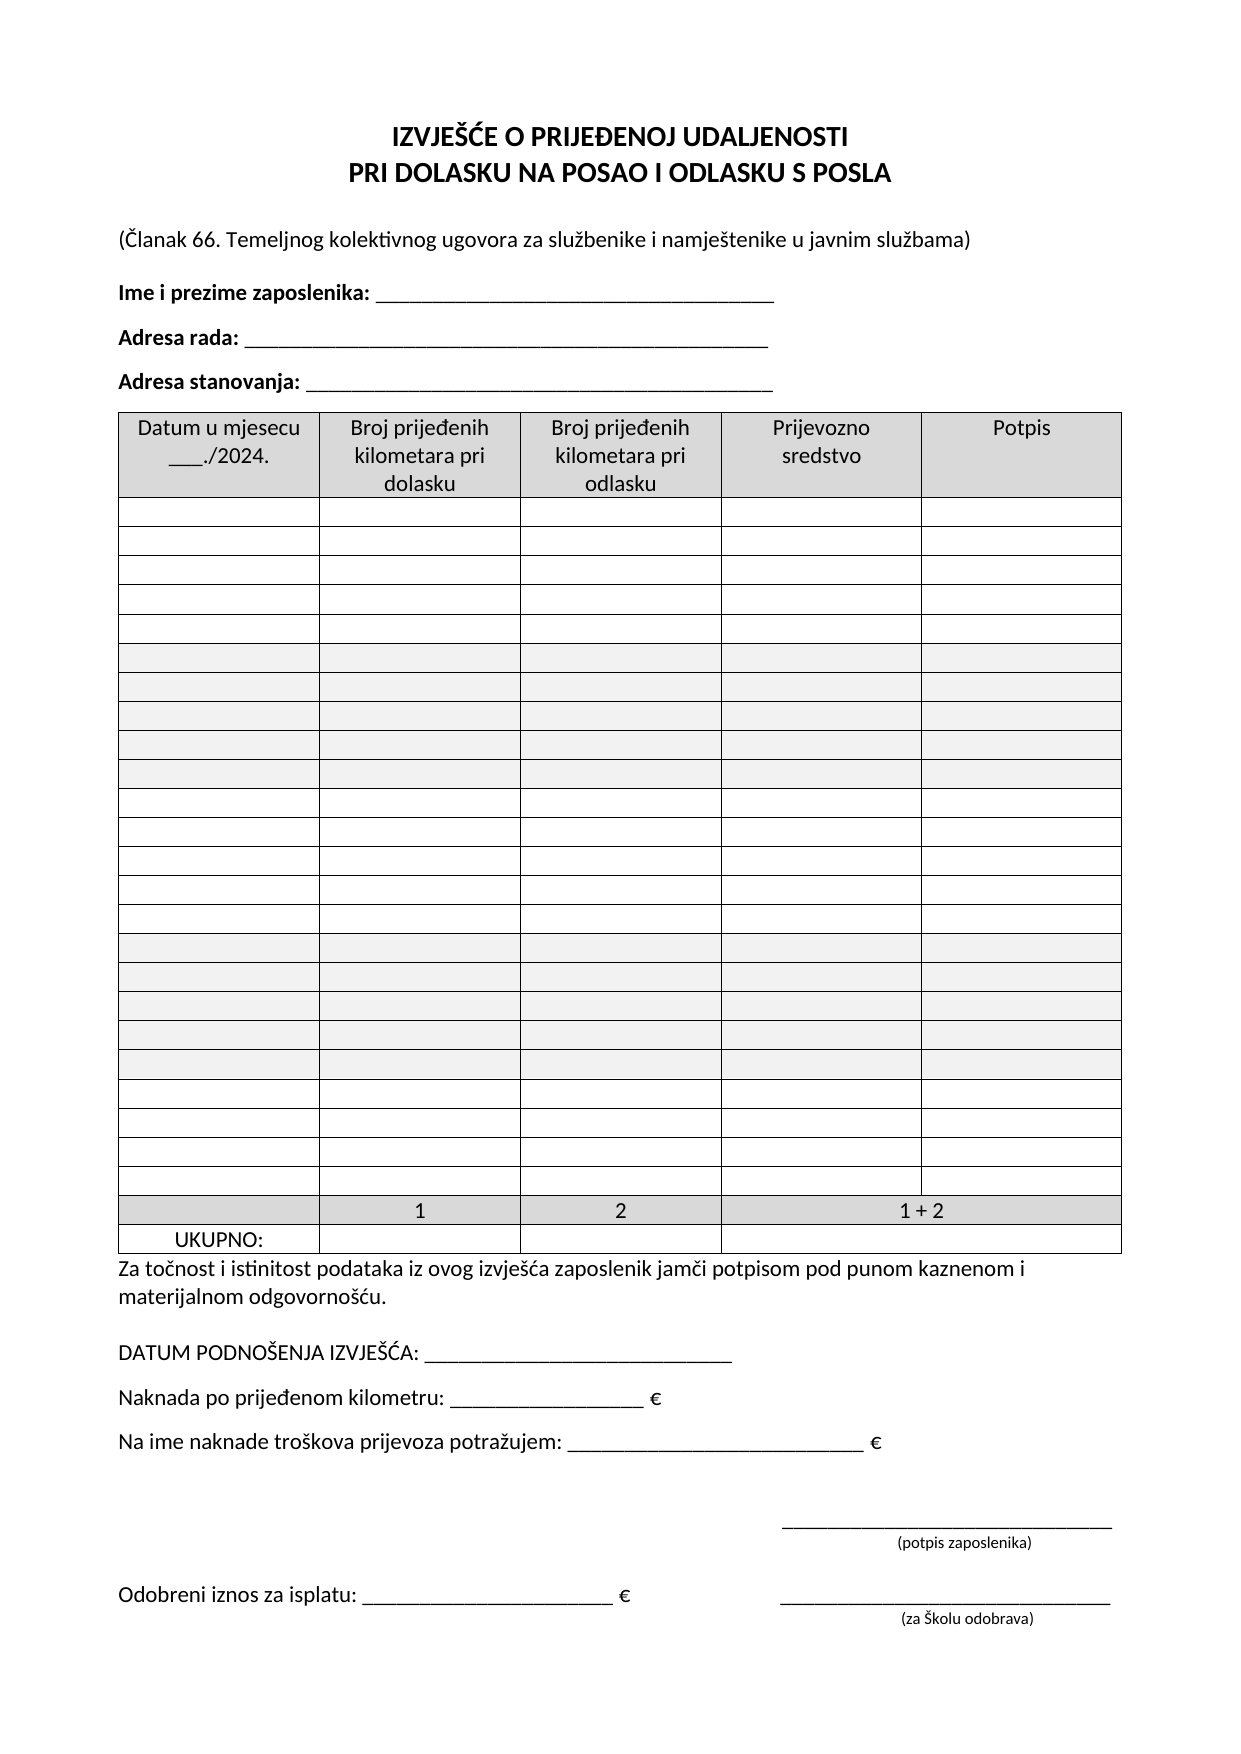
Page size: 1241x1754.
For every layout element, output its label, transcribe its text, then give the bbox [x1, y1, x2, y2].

table_cell [521, 789, 721, 817]
table_cell [521, 992, 721, 1020]
table_cell [320, 498, 520, 526]
table_cell [922, 615, 1121, 642]
table_cell [521, 1109, 721, 1137]
text Adresa rada: ______________________________________________ [118, 323, 1122, 351]
table_header Prijevozno sredstvo [722, 413, 921, 497]
table_cell [521, 1050, 721, 1078]
table_cell [521, 702, 721, 730]
table_cell [922, 905, 1121, 933]
text (Članak 66. Temeljnog kolektivnog ugovora za službenike i namještenike u javnim službama) [118, 225, 1122, 253]
table_cell [722, 963, 921, 991]
table_cell 1 + 2 [722, 1196, 1121, 1224]
table_cell [320, 527, 520, 555]
table_cell [119, 934, 319, 962]
table_cell [722, 585, 921, 613]
table_cell [922, 585, 1121, 613]
table_cell [320, 876, 520, 904]
table_cell [119, 1080, 319, 1107]
table_cell [119, 1167, 319, 1195]
table_cell [521, 760, 721, 788]
table_cell [119, 876, 319, 904]
table_cell [521, 1225, 721, 1253]
table_cell [119, 1138, 319, 1166]
table_cell [722, 644, 921, 672]
table_cell [320, 789, 520, 817]
table_cell [922, 1138, 1121, 1166]
table_cell [922, 702, 1121, 730]
table_cell [119, 1196, 319, 1224]
text Adresa stanovanja: _________________________________________ [118, 367, 1122, 395]
table_cell [521, 934, 721, 962]
text Odobreni iznos za isplatu: ______________________ € _____________________________ [118, 1581, 1122, 1608]
table_cell [922, 1021, 1121, 1049]
text (za Školu odobrava) [782, 1608, 1122, 1629]
table_cell [722, 527, 921, 555]
table_cell [922, 644, 1121, 672]
table_cell [119, 1050, 319, 1078]
table_cell [119, 1021, 319, 1049]
table_cell [320, 934, 520, 962]
table_cell [119, 905, 319, 933]
table_cell [119, 498, 319, 526]
table_cell [320, 1050, 520, 1078]
table_cell [722, 702, 921, 730]
table_cell [722, 1138, 921, 1166]
table_cell [922, 498, 1121, 526]
text Ime i prezime zaposlenika: ___________________________________ [118, 278, 1122, 306]
table_cell [922, 556, 1121, 584]
table_cell [722, 847, 921, 875]
table_cell [119, 644, 319, 672]
table_cell [922, 963, 1121, 991]
text (potpis zaposlenika) [856, 1532, 1122, 1552]
table_cell [521, 498, 721, 526]
table_cell [119, 1109, 319, 1137]
table_cell [521, 847, 721, 875]
table_cell [922, 789, 1121, 817]
table_cell [521, 1138, 721, 1166]
table_cell [119, 527, 319, 555]
table_cell [922, 847, 1121, 875]
table_cell [320, 1138, 520, 1166]
text Naknada po prijeđenom kilometru: _________________ € [118, 1383, 1122, 1411]
table_cell [722, 498, 921, 526]
table_cell [521, 905, 721, 933]
table_cell [521, 963, 721, 991]
table_cell [119, 963, 319, 991]
text DATUM PODNOŠENJA IZVJEŠĆA: ___________________________ [118, 1338, 1122, 1366]
table_cell [722, 673, 921, 701]
text _____________________________ [118, 1504, 1122, 1532]
table_cell [722, 615, 921, 642]
table_cell [722, 1080, 921, 1107]
table_cell [922, 1080, 1121, 1107]
table_cell [119, 615, 319, 642]
table_cell [320, 847, 520, 875]
table_header Broj prijeđenih kilometara pri odlasku [521, 413, 721, 497]
table_cell [922, 527, 1121, 555]
table_cell [320, 673, 520, 701]
table_cell [119, 702, 319, 730]
table_cell [320, 731, 520, 759]
table_cell [119, 789, 319, 817]
table_cell [119, 731, 319, 759]
table_cell [521, 644, 721, 672]
table_cell [119, 673, 319, 701]
table_cell [722, 876, 921, 904]
table_cell [521, 615, 721, 642]
table_cell [922, 876, 1121, 904]
table_cell [320, 585, 520, 613]
table_cell [922, 1167, 1121, 1195]
table_cell [722, 992, 921, 1020]
table_cell [922, 760, 1121, 788]
table_cell [722, 760, 921, 788]
table_cell [320, 760, 520, 788]
table_cell [722, 731, 921, 759]
table_cell [320, 702, 520, 730]
table_cell [521, 876, 721, 904]
table_cell [320, 1225, 520, 1253]
table_cell [521, 731, 721, 759]
table_cell [922, 934, 1121, 962]
table_cell [320, 1167, 520, 1195]
table_cell [722, 818, 921, 846]
table_cell [119, 818, 319, 846]
table_cell [521, 818, 721, 846]
table_cell [320, 905, 520, 933]
table_cell [922, 1050, 1121, 1078]
table_cell [521, 673, 721, 701]
table_cell UKUPNO: [119, 1225, 319, 1253]
table_cell [521, 556, 721, 584]
table_cell [320, 1080, 520, 1107]
table_cell [722, 1225, 1121, 1253]
table_cell [922, 731, 1121, 759]
table_cell [722, 934, 921, 962]
table_cell [922, 673, 1121, 701]
table_cell [521, 1080, 721, 1107]
table_cell [722, 1167, 921, 1195]
table_cell [722, 1109, 921, 1137]
table_cell [119, 847, 319, 875]
table_cell [320, 556, 520, 584]
text IZVJEŠĆE O PRIJEĐENOJ UDALJENOSTI [118, 118, 1122, 154]
table_cell [320, 818, 520, 846]
table_cell 2 [521, 1196, 721, 1224]
table_cell [320, 1021, 520, 1049]
table_cell [922, 992, 1121, 1020]
table_cell [521, 1167, 721, 1195]
table_header Potpis [922, 413, 1121, 497]
table_cell [119, 585, 319, 613]
table_header Datum u mjesecu ___./2024. [119, 413, 319, 497]
table_cell [119, 556, 319, 584]
table_cell [521, 1021, 721, 1049]
text Na ime naknade troškova prijevoza potražujem: __________________________ € [118, 1427, 1122, 1455]
table_cell [722, 556, 921, 584]
table_cell [119, 760, 319, 788]
text Za točnost i istinitost podataka iz ovog izvješća zaposlenik jamči potpisom pod punom kaznenom i materijalnom odgovornošću. [118, 1254, 1122, 1310]
text PRI DOLASKU NA POSAO I ODLASKU S POSLA [118, 154, 1122, 189]
table_cell [320, 644, 520, 672]
table_cell [922, 1109, 1121, 1137]
table_cell [722, 789, 921, 817]
table_cell 1 [320, 1196, 520, 1224]
table_cell [119, 992, 319, 1020]
table_cell [722, 905, 921, 933]
table_header Broj prijeđenih kilometara pri dolasku [320, 413, 520, 497]
table_cell [521, 527, 721, 555]
table_cell [320, 963, 520, 991]
table_cell [521, 585, 721, 613]
table_cell [722, 1050, 921, 1078]
table_cell [320, 615, 520, 642]
table_cell [722, 1021, 921, 1049]
table_cell [320, 1109, 520, 1137]
table_cell [922, 818, 1121, 846]
table_cell [320, 992, 520, 1020]
